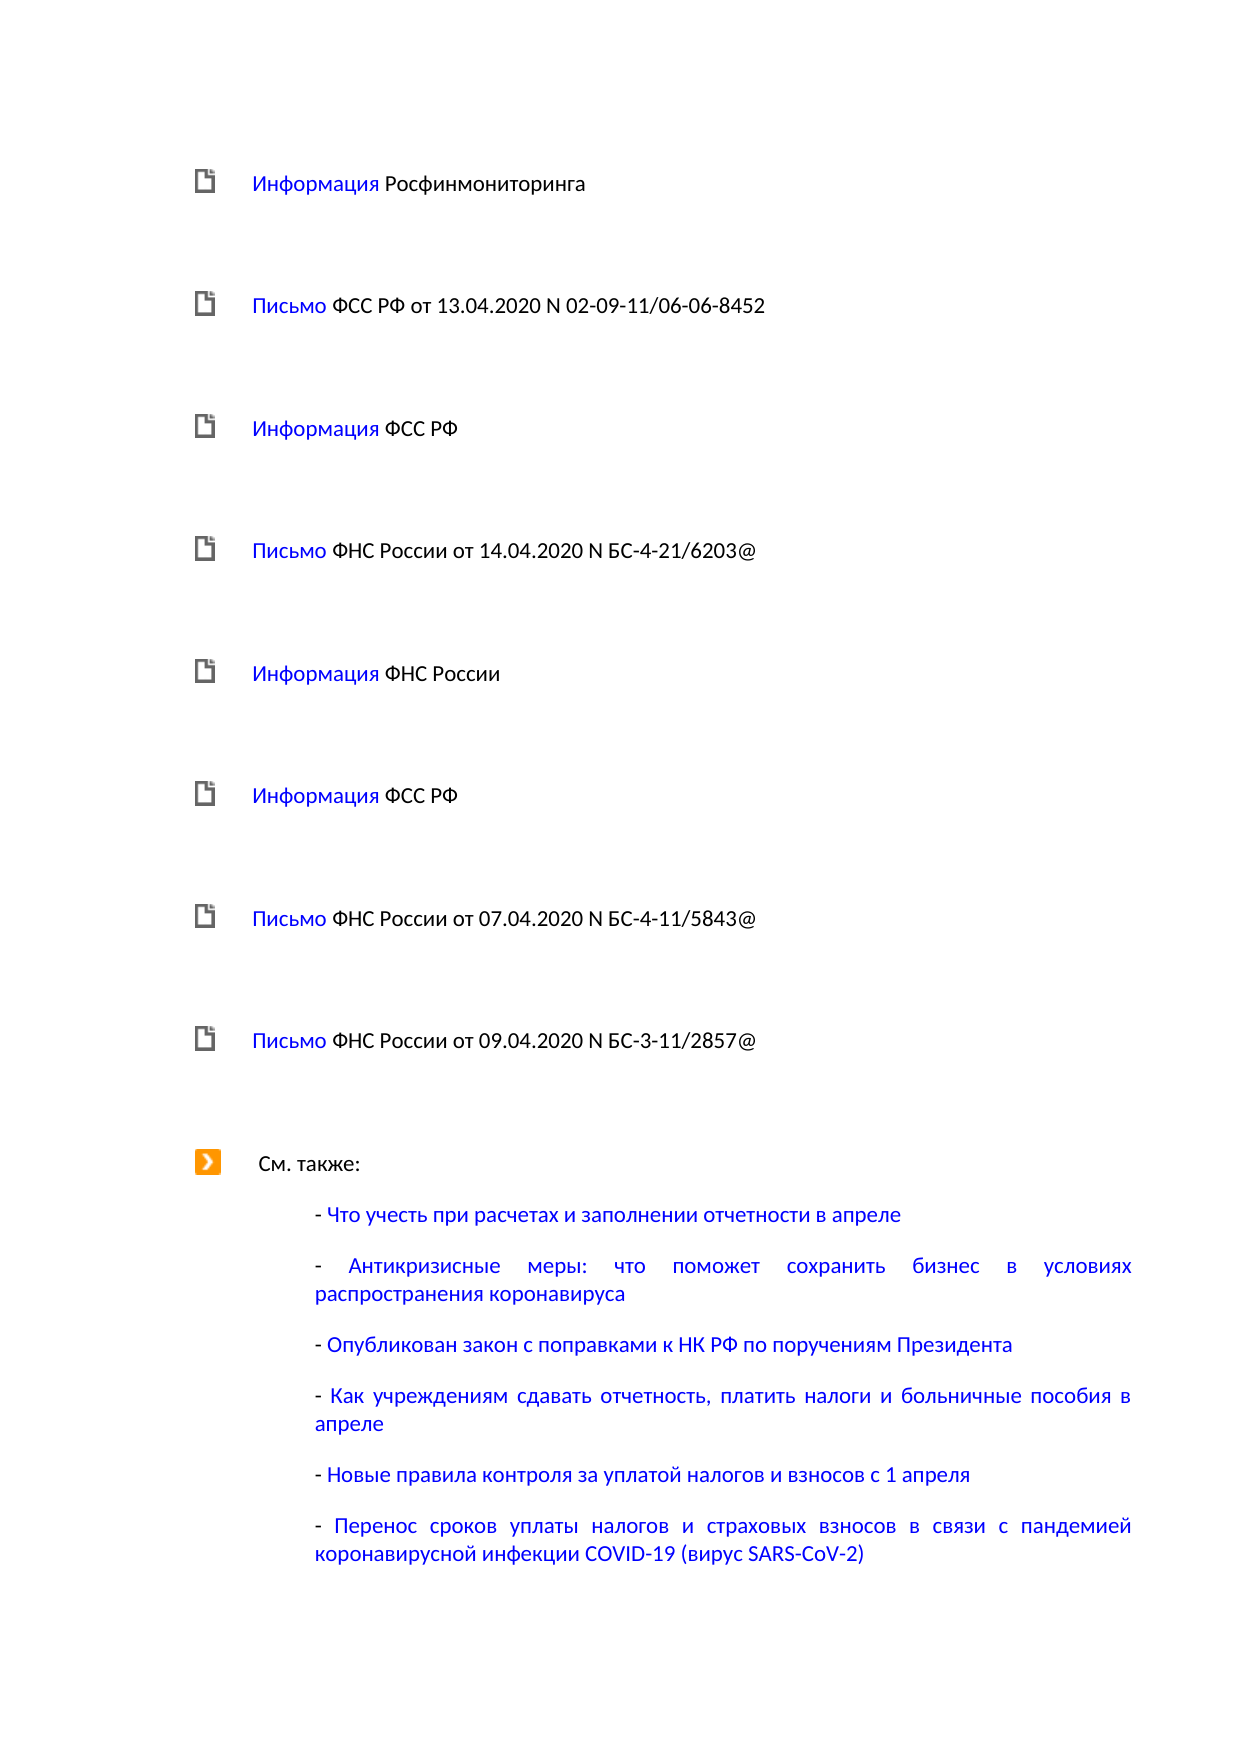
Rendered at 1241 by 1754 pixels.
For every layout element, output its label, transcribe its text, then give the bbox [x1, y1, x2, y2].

table_header Информация ФСС РФ [233, 763, 1152, 853]
picture [195, 536, 215, 561]
picture [195, 291, 215, 316]
picture [195, 414, 215, 438]
picture [195, 904, 215, 928]
table_header [177, 763, 233, 853]
picture [195, 169, 215, 193]
table_header Письмо ФНС России от 09.04.2020 N БС-3-11/2857@ [233, 1008, 1152, 1098]
table_header [177, 518, 233, 608]
table_header См. также: - Что учесть при расчетах и заполнении отчетности в апреле - Антикризисные меры: что поможет сохранить бизнес в условиях распространения коронавируса - Опубликован закон с поправками к НК РФ по поручениям Президента - Как учреждениям сдавать отчетность, платить налоги и больничные пособия в апреле - Новые правила контроля за уплатой налогов и взносов с 1 апреля - Перенос сроков уплаты налогов и страховых взносов в связи с пандемией коронавирусной инфекции COVID-19 (вирус SARS-CoV-2) [240, 1130, 1152, 1586]
table_header [177, 1130, 239, 1586]
table_header Письмо ФНС России от 07.04.2020 N БС-4-11/5843@ [233, 885, 1152, 976]
table_header [177, 150, 233, 241]
table_header [177, 1008, 233, 1098]
picture [195, 659, 215, 683]
picture [195, 1026, 215, 1051]
table_header [177, 273, 233, 363]
table_header Информация ФСС РФ [233, 395, 1152, 486]
picture [195, 1149, 221, 1175]
table_header [177, 640, 233, 731]
table_header Информация ФНС России [233, 640, 1152, 731]
picture [195, 781, 215, 806]
table_header Письмо ФСС РФ от 13.04.2020 N 02-09-11/06-06-8452 [233, 273, 1152, 363]
table_header Письмо ФНС России от 14.04.2020 N БС-4-21/6203@ [233, 518, 1152, 608]
table_header Информация Росфинмониторинга [233, 150, 1152, 241]
table_header [177, 395, 233, 486]
table_header [177, 885, 233, 976]
